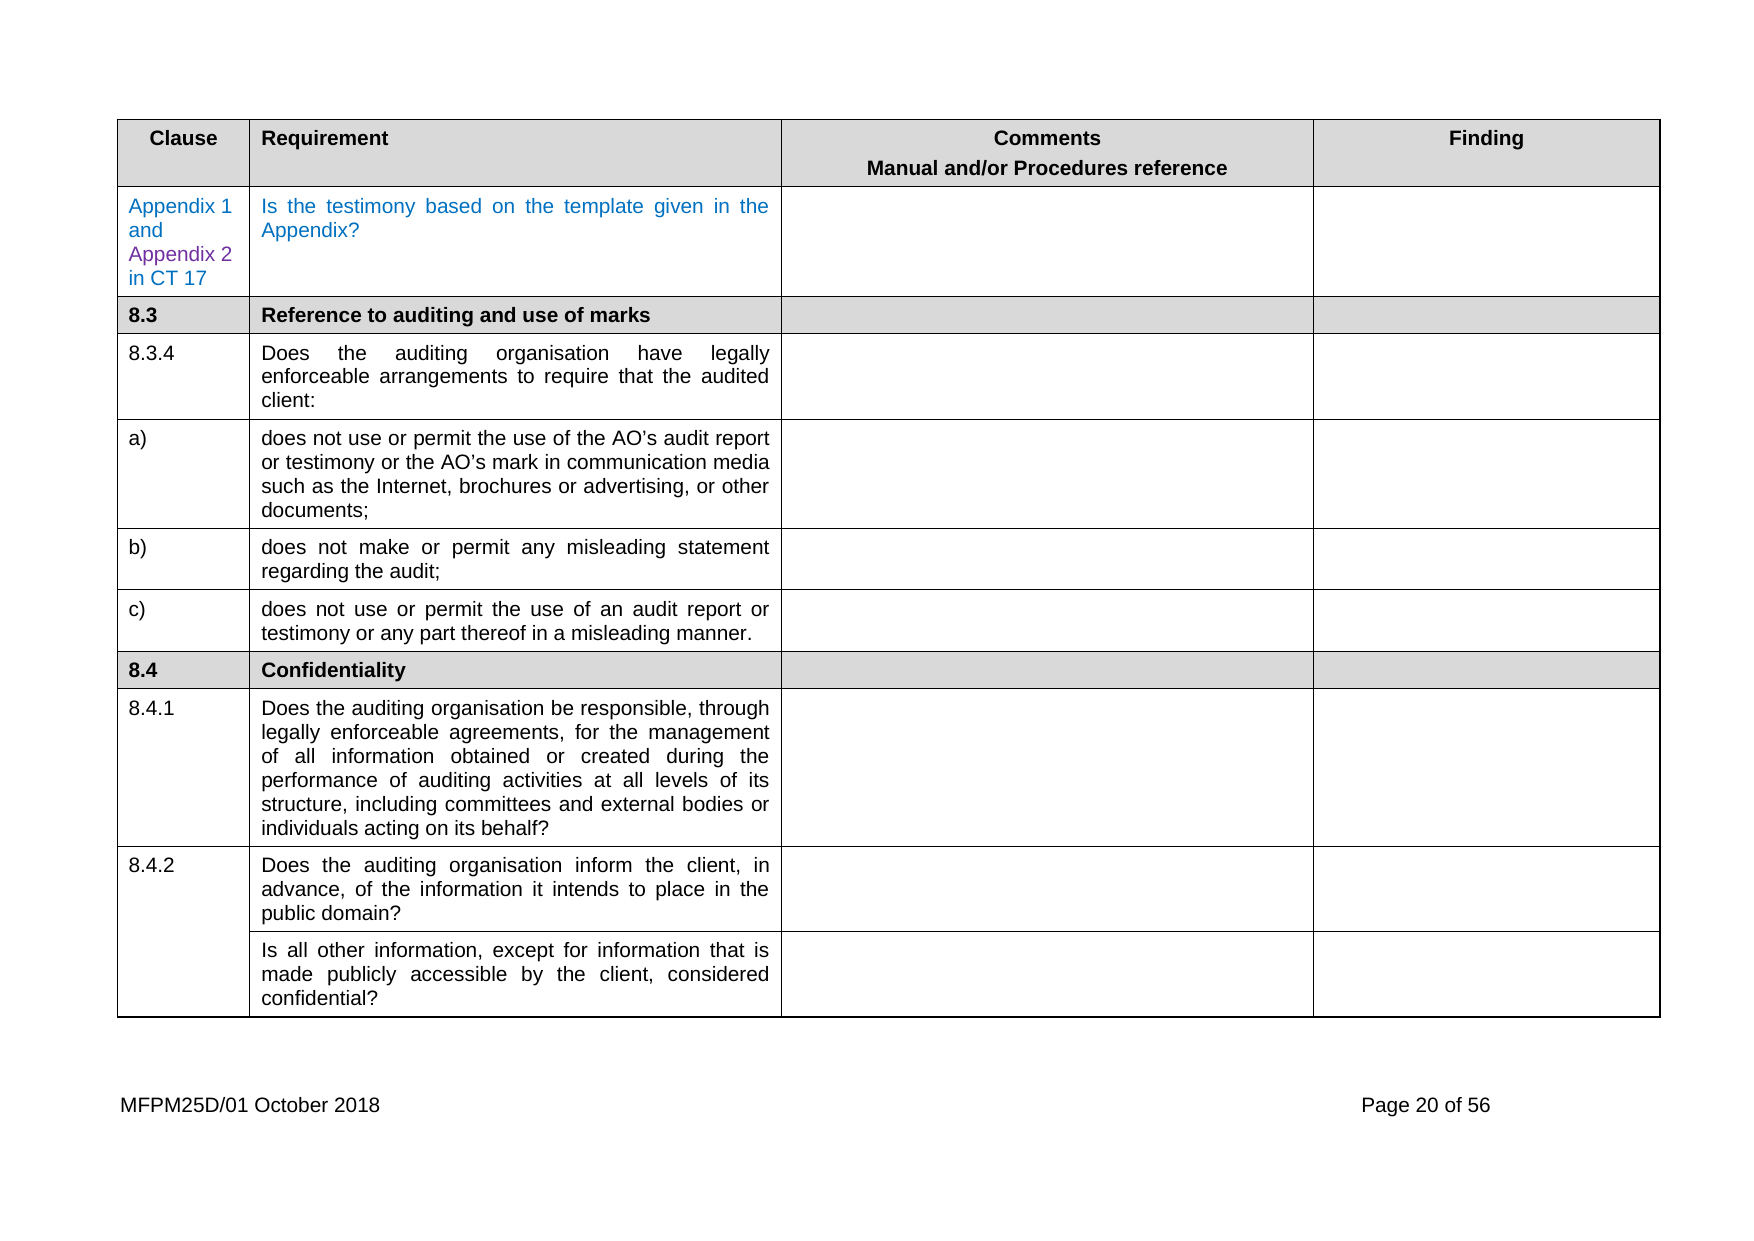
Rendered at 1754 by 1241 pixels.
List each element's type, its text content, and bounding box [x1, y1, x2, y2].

table_cell 8.4.2 [118, 847, 249, 1016]
table_cell [782, 420, 1313, 528]
table_cell [1314, 847, 1659, 931]
table_cell [782, 529, 1313, 589]
table_cell 8.3.4 [118, 334, 249, 418]
table_header Requirement [250, 120, 781, 186]
table_cell Is all other information, except for information that is made publicly accessible by the client, considered confidential? [250, 932, 781, 1016]
table_cell Appendix 1 and Appendix 2 in CT 17 [118, 187, 249, 296]
table_header Finding [1314, 120, 1659, 186]
table_cell [1314, 529, 1659, 589]
table_cell 8.3 [118, 297, 249, 333]
table_cell Does the auditing organisation inform the client, in advance, of the information it intends to place in the public domain? [250, 847, 781, 931]
table_cell [782, 847, 1313, 931]
table_cell Does the auditing organisation be responsible, through legally enforceable agreements, for the management of all information obtained or created during the performance of auditing activities at all levels of its structure, including committees and external bodies or individuals acting on its behalf? [250, 689, 781, 846]
table_cell a) [118, 420, 249, 528]
table_cell [1314, 932, 1659, 1016]
table_header Clause [118, 120, 249, 186]
table_cell [1314, 590, 1659, 651]
table_cell Reference to auditing and use of marks [250, 297, 781, 333]
table_cell [1314, 689, 1659, 846]
table_cell [782, 297, 1313, 333]
table_cell [1314, 297, 1659, 333]
table_cell Does the auditing organisation have legally enforceable arrangements to require that the audited client: [250, 334, 781, 418]
table_cell Is the testimony based on the template given in the Appendix? [250, 187, 781, 296]
table_cell Confidentiality [250, 652, 781, 688]
table_cell b) [118, 529, 249, 589]
table_cell 8.4.1 [118, 689, 249, 846]
table_cell does not use or permit the use of an audit report or testimony or any part thereof in a misleading manner. [250, 590, 781, 651]
table_cell [1314, 334, 1659, 418]
table_cell [782, 590, 1313, 651]
table_cell [782, 187, 1313, 296]
table_cell does not make or permit any misleading statement regarding the audit; [250, 529, 781, 589]
table_cell [1314, 652, 1659, 688]
table_header Comments Manual and/or Procedures reference [782, 120, 1313, 186]
table_cell [782, 932, 1313, 1016]
table_cell [782, 334, 1313, 418]
table_cell 8.4 [118, 652, 249, 688]
table_cell [782, 652, 1313, 688]
table_cell [1314, 187, 1659, 296]
table_cell [1314, 420, 1659, 528]
table_cell does not use or permit the use of the AO’s audit report or testimony or the AO’s mark in communication media such as the Internet, brochures or advertising, or other documents; [250, 420, 781, 528]
table_cell c) [118, 590, 249, 651]
table_cell [782, 689, 1313, 846]
